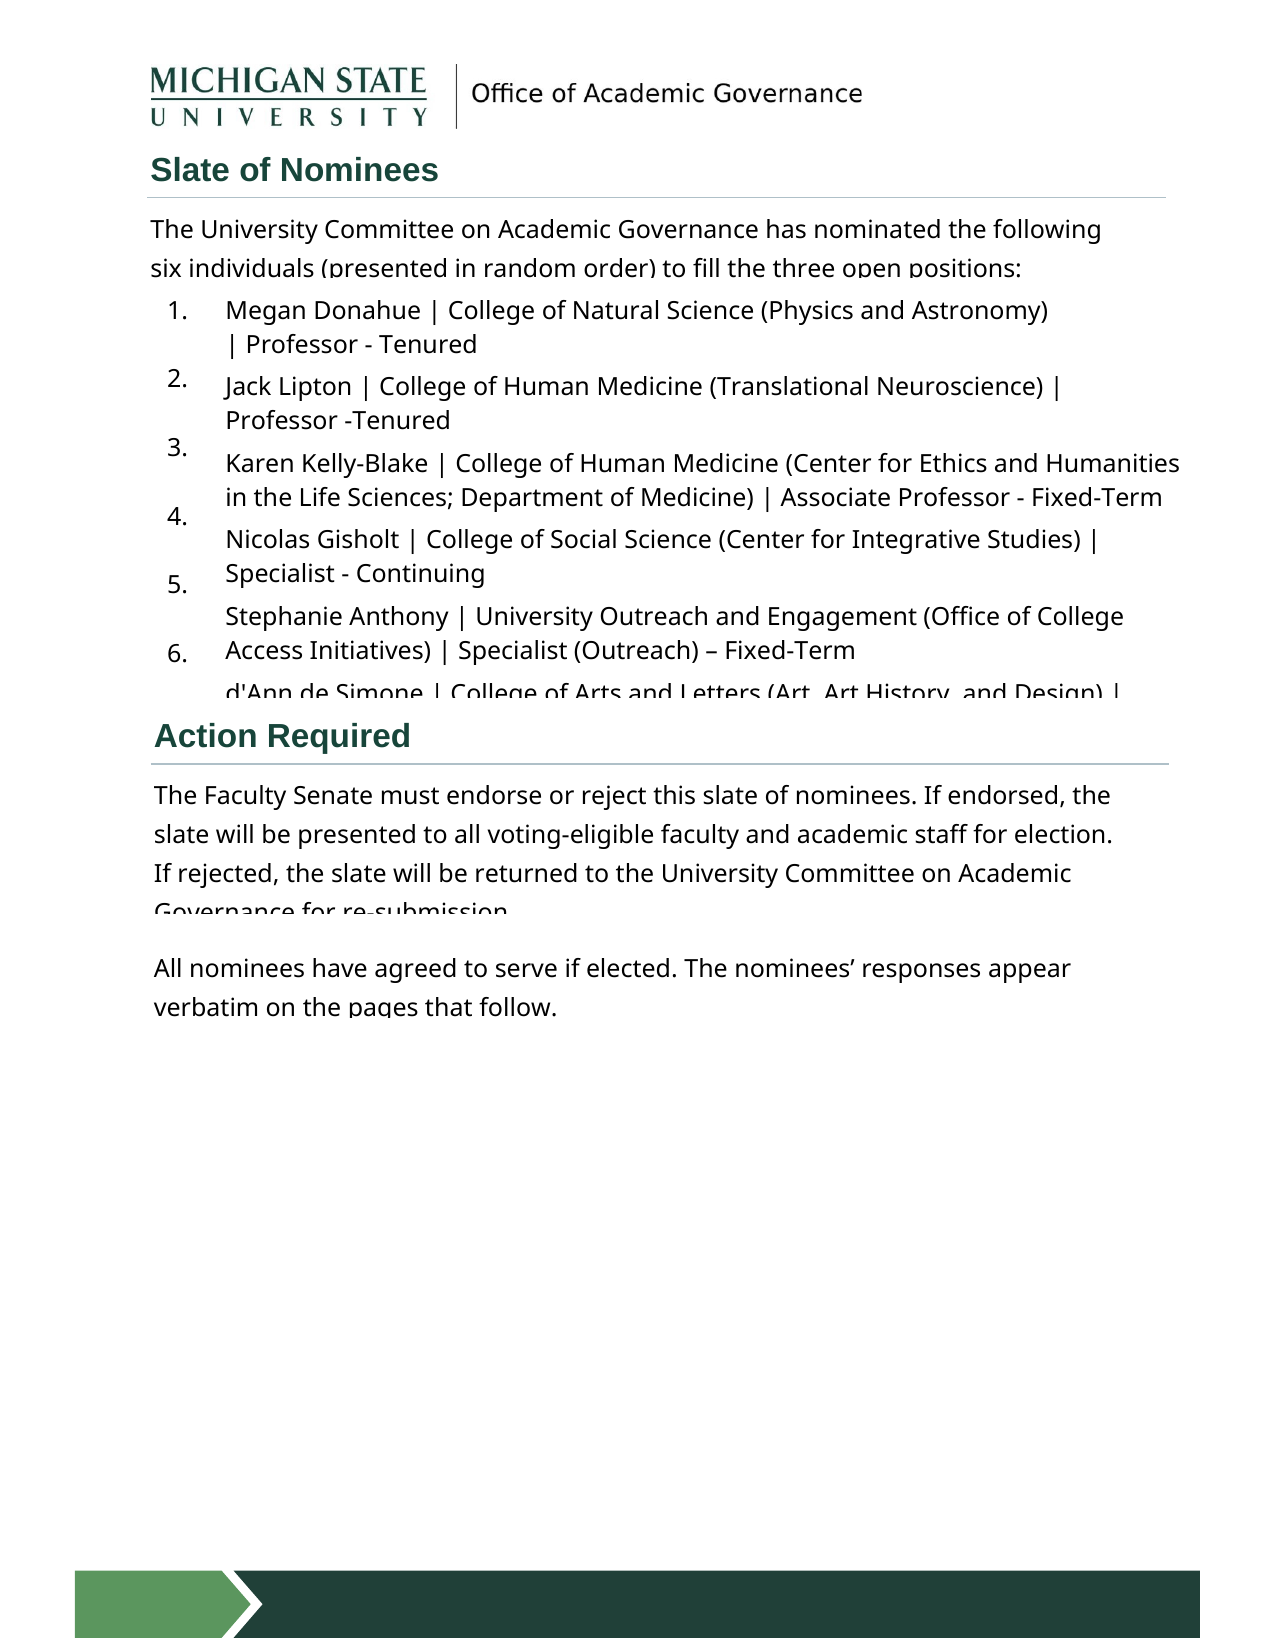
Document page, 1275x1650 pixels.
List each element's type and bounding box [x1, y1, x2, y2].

picture [151, 64, 862, 129]
